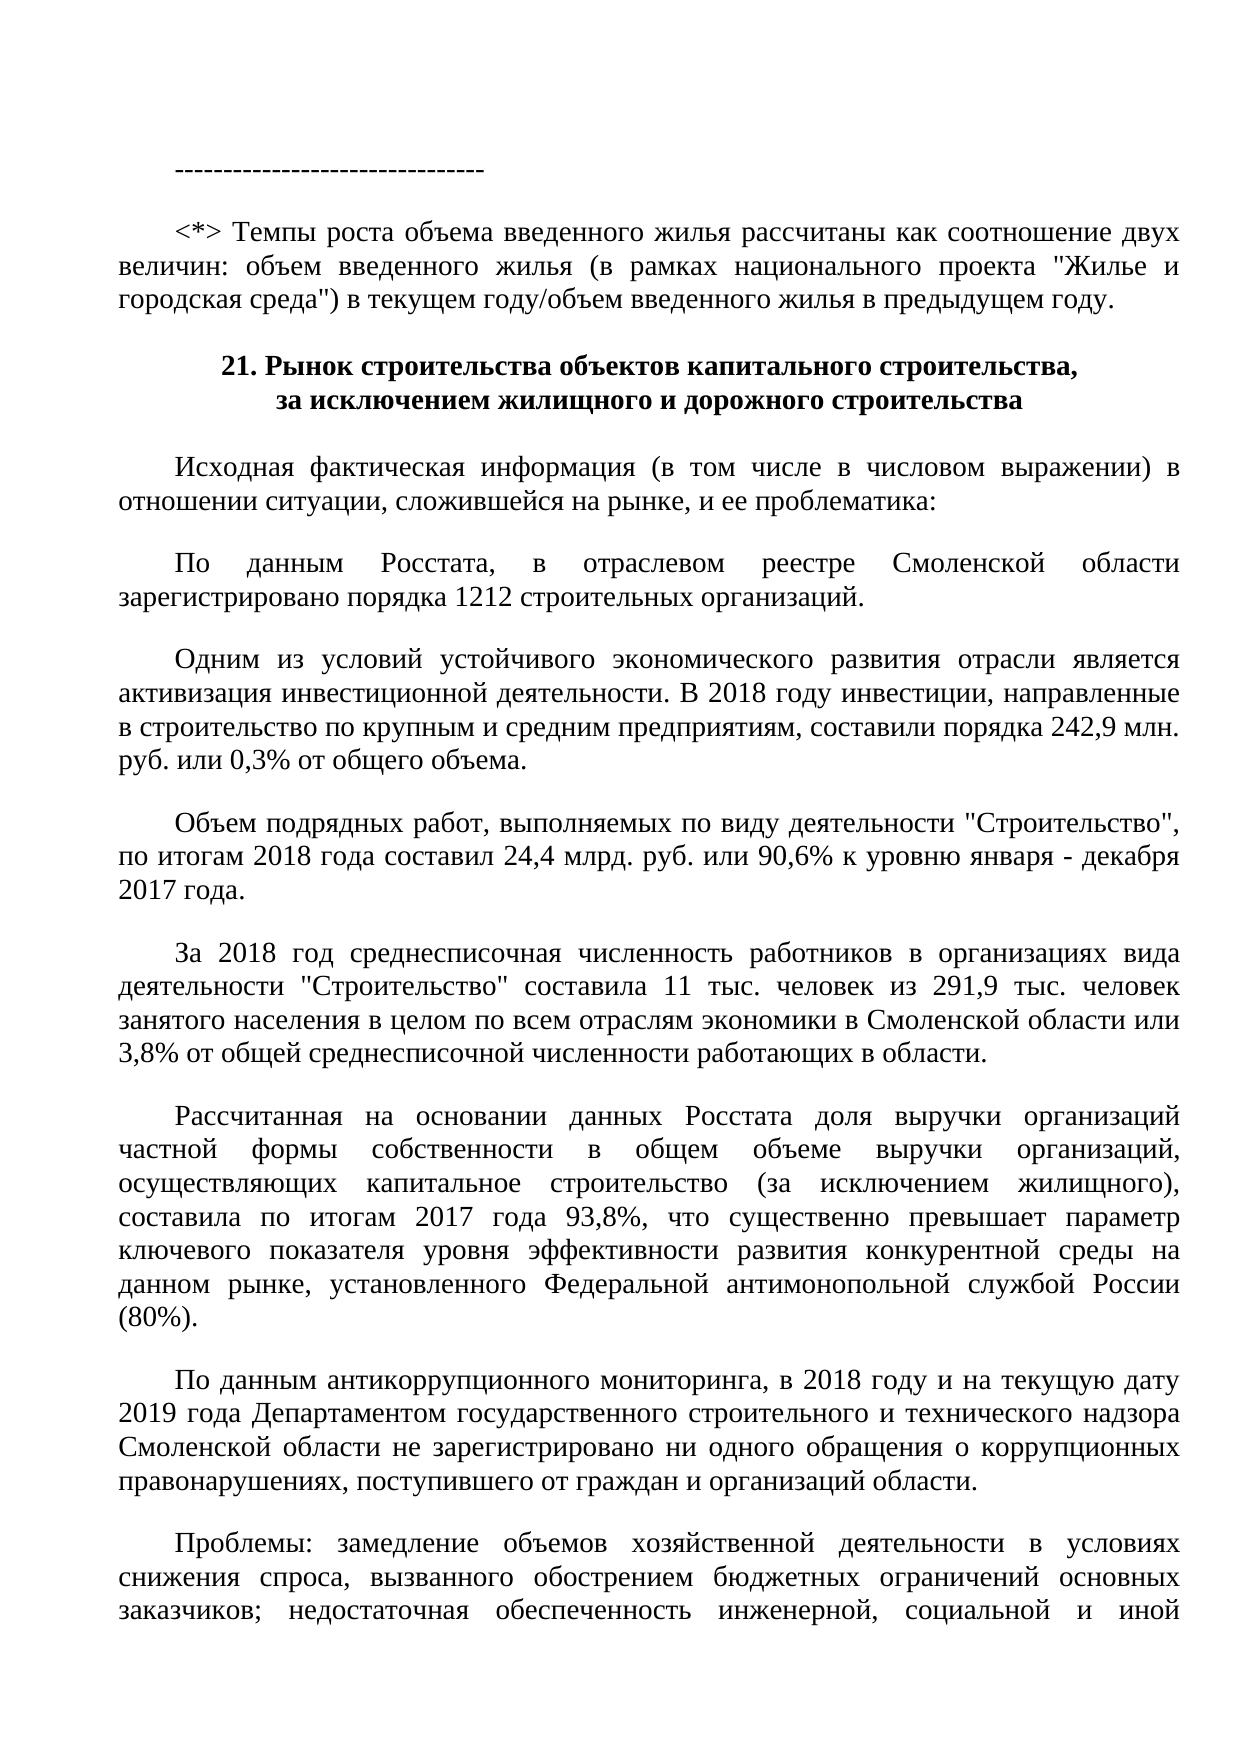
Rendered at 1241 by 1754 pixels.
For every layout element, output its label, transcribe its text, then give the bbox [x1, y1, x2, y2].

title за исключением жилищного и дорожного строительства [118, 382, 1181, 416]
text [118, 1525, 1181, 1626]
text Исходная фактическая информация (в том числе в числовом выражении) в отношении ситуации, сложившейся на рынке, и ее проблематика: [118, 449, 1181, 516]
text За 2018 год среднесписочная численность работников в организациях вида деятельности "Строительство" составила 11 тыс. человек из 291,9 тыс. человек занятого населения в целом по всем отраслям экономики в Смоленской области или 3,8% от общей среднесписочной численности работающих в области. [118, 935, 1181, 1069]
text -------------------------------- [118, 152, 1181, 185]
text По данным Росстата, в отраслевом реестре Смоленской области зарегистрировано порядка 1212 строительных организаций. [118, 545, 1181, 612]
text Объем подрядных работ, выполняемых по виду деятельности "Строительство", по итогам 2018 года составил 24,4 млрд. руб. или 90,6% к уровню января - декабря 2017 года. [118, 805, 1181, 906]
text По данным антикоррупционного мониторинга, в 2018 году и на текущую дату 2019 года Департаментом государственного строительного и технического надзора Смоленской области не зарегистрировано ни одного обращения о коррупционных правонарушениях, поступившего от граждан и организаций области. [118, 1362, 1181, 1496]
text Одним из условий устойчивого экономического развития отрасли является активизация инвестиционной деятельности. В 2018 году инвестиции, направленные в строительство по крупным и средним предприятиям, составили порядка 242,9 млн. руб. или 0,3% от общего объема. [118, 642, 1181, 776]
title 21. Рынок строительства объектов капитального строительства, [118, 348, 1181, 382]
text <*> Темпы роста объема введенного жилья рассчитаны как соотношение двух величин: объем введенного жилья (в рамках национального проекта "Жилье и городская среда") в текущем году/объем введенного жилья в предыдущем году. [118, 214, 1181, 315]
text Рассчитанная на основании данных Росстата доля выручки организаций частной формы собственности в общем объеме выручки организаций, осуществляющих капитальное строительство (за исключением жилищного), составила по итогам 2017 года 93,8%, что существенно превышает параметр ключевого показателя уровня эффективности развития конкурентной среды на данном рынке, установленного Федеральной антимонопольной службой России (80%). [118, 1098, 1181, 1333]
